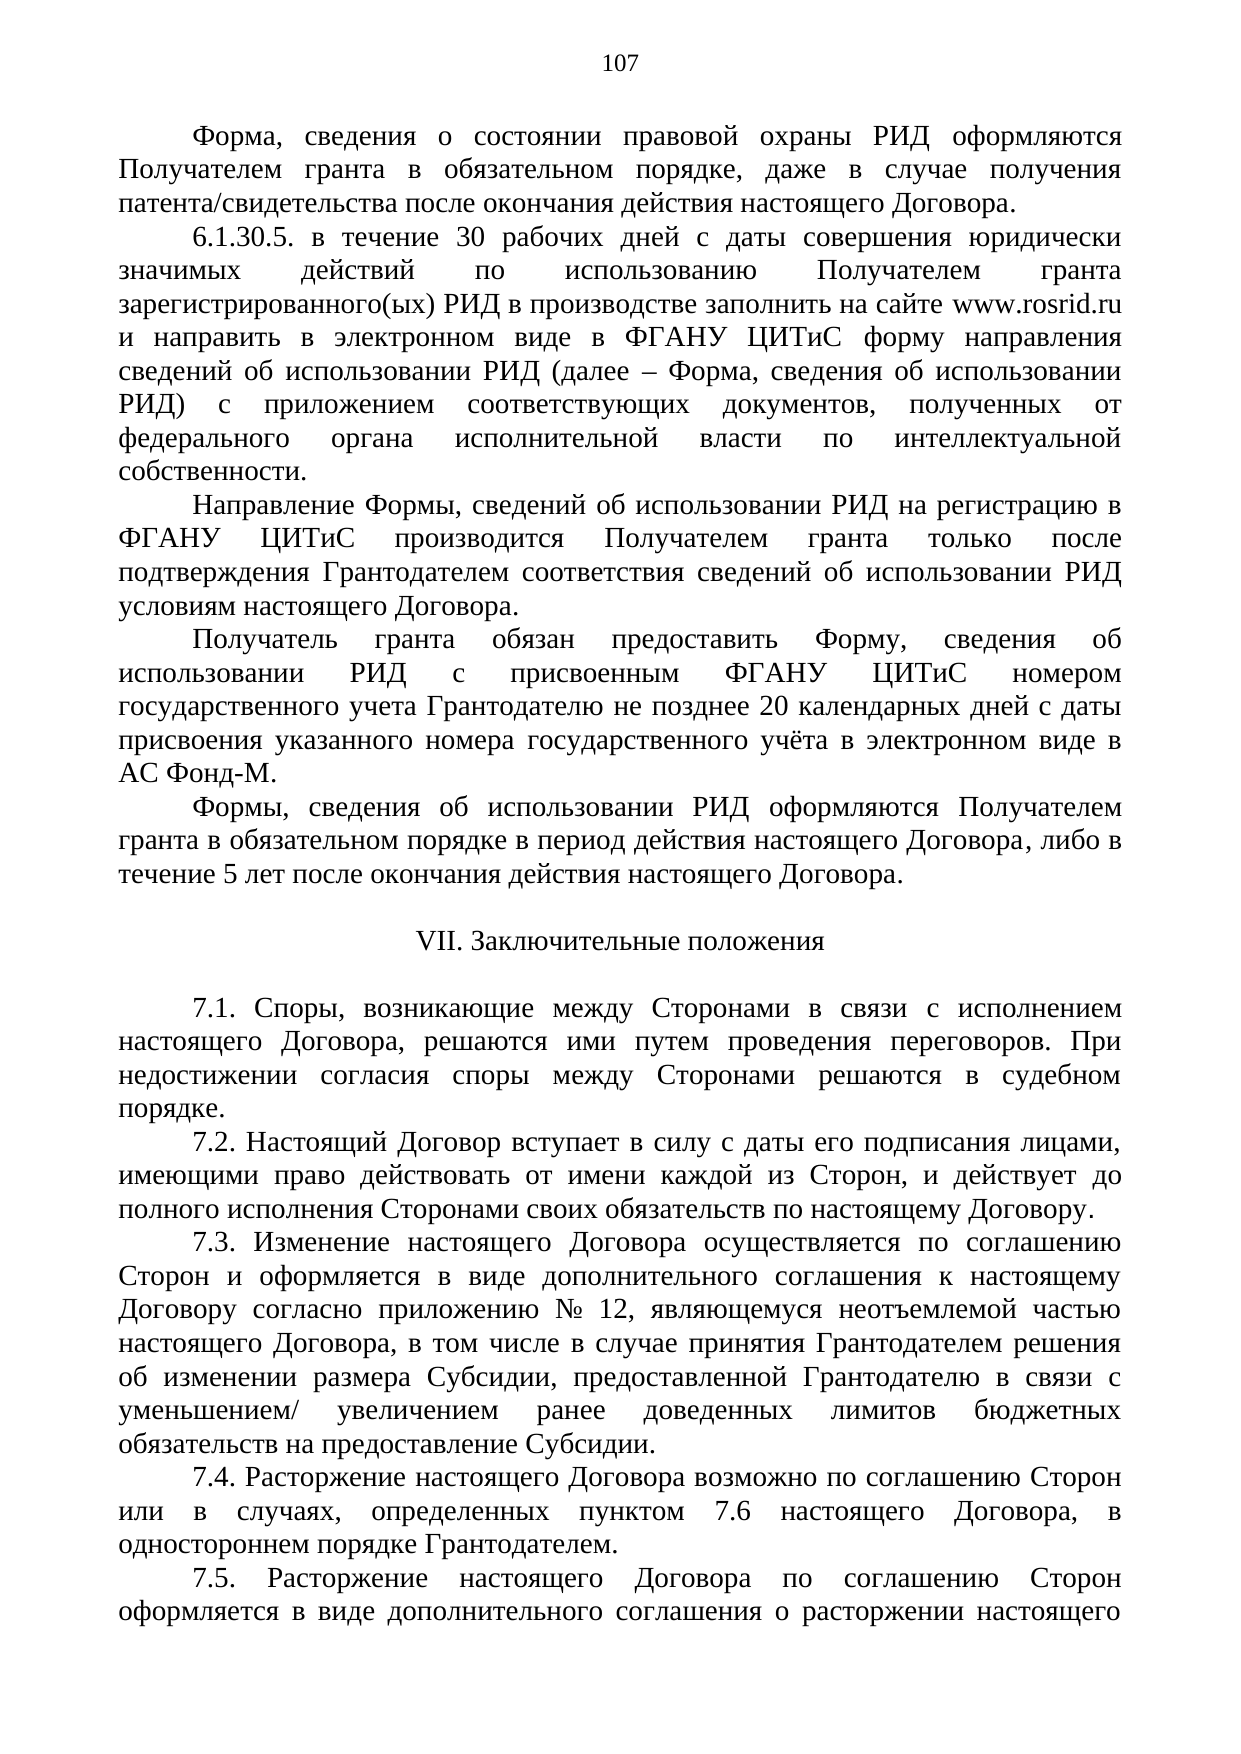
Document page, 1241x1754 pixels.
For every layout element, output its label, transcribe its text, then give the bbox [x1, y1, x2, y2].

text 6.1.30.5. в течение 30 рабочих дней с даты совершения юридически значимых действий по использованию Получателем гранта зарегистрированного(ых) РИД в производстве заполнить на сайте www.rosrid.ru и направить в электронном виде в ФГАНУ ЦИТиС форму направления сведений об использовании РИД (далее – Форма, сведения об использовании РИД) с приложением соответствующих документов, полученных от федерального органа исполнительной власти по интеллектуальной собственности. [118, 219, 1122, 487]
text 7.4. Расторжение настоящего Договора возможно по соглашению Сторон или в случаях, определенных пунктом 7.6 настоящего Договора, в одностороннем порядке Грантодателем. [118, 1459, 1122, 1560]
text 7.3. Изменение настоящего Договора осуществляется по соглашению Сторон и оформляется в виде дополнительного соглашения к настоящему Договору согласно приложению № 12, являющемуся неотъемлемой частью настоящего Договора, в том числе в случае принятия Грантодателем решения об изменении размера Субсидии, предоставленной Грантодателю в связи с уменьшением/ увеличением ранее доведенных лимитов бюджетных обязательств на предоставление Субсидии. [118, 1224, 1122, 1459]
text Направление Формы, сведений об использовании РИД на регистрацию в ФГАНУ ЦИТиС производится Получателем гранта только после подтверждения Грантодателем соответствия сведений об использовании РИД условиям настоящего Договора. [118, 487, 1122, 621]
text VII. Заключительные положения [118, 923, 1122, 956]
text 7.2. Настоящий Договор вступает в силу с даты его подписания лицами, имеющими право действовать от имени каждой из Сторон, и действует до полного исполнения Сторонами своих обязательств по настоящему Договору. [118, 1124, 1122, 1224]
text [118, 1560, 1122, 1627]
text Получатель гранта обязан предоставить Форму, сведения об использовании РИД с присвоенным ФГАНУ ЦИТиС номером государственного учета Грантодателю не позднее 20 календарных дней с даты присвоения указанного номера государственного учёта в электронном виде в АС Фонд-М. [118, 621, 1122, 789]
text Форма, сведения о состоянии правовой охраны РИД оформляются Получателем гранта в обязательном порядке, даже в случае получения патента/свидетельства после окончания действия настоящего Договора. [118, 118, 1122, 219]
text Формы, сведения об использовании РИД оформляются Получателем гранта в обязательном порядке в период действия настоящего Договора, либо в течение 5 лет после окончания действия настоящего Договора. [118, 789, 1122, 889]
text 7.1. Споры, возникающие между Сторонами в связи с исполнением настоящего Договора, решаются ими путем проведения переговоров. При недостижении согласия споры между Сторонами решаются в судебном порядке. [118, 990, 1122, 1124]
